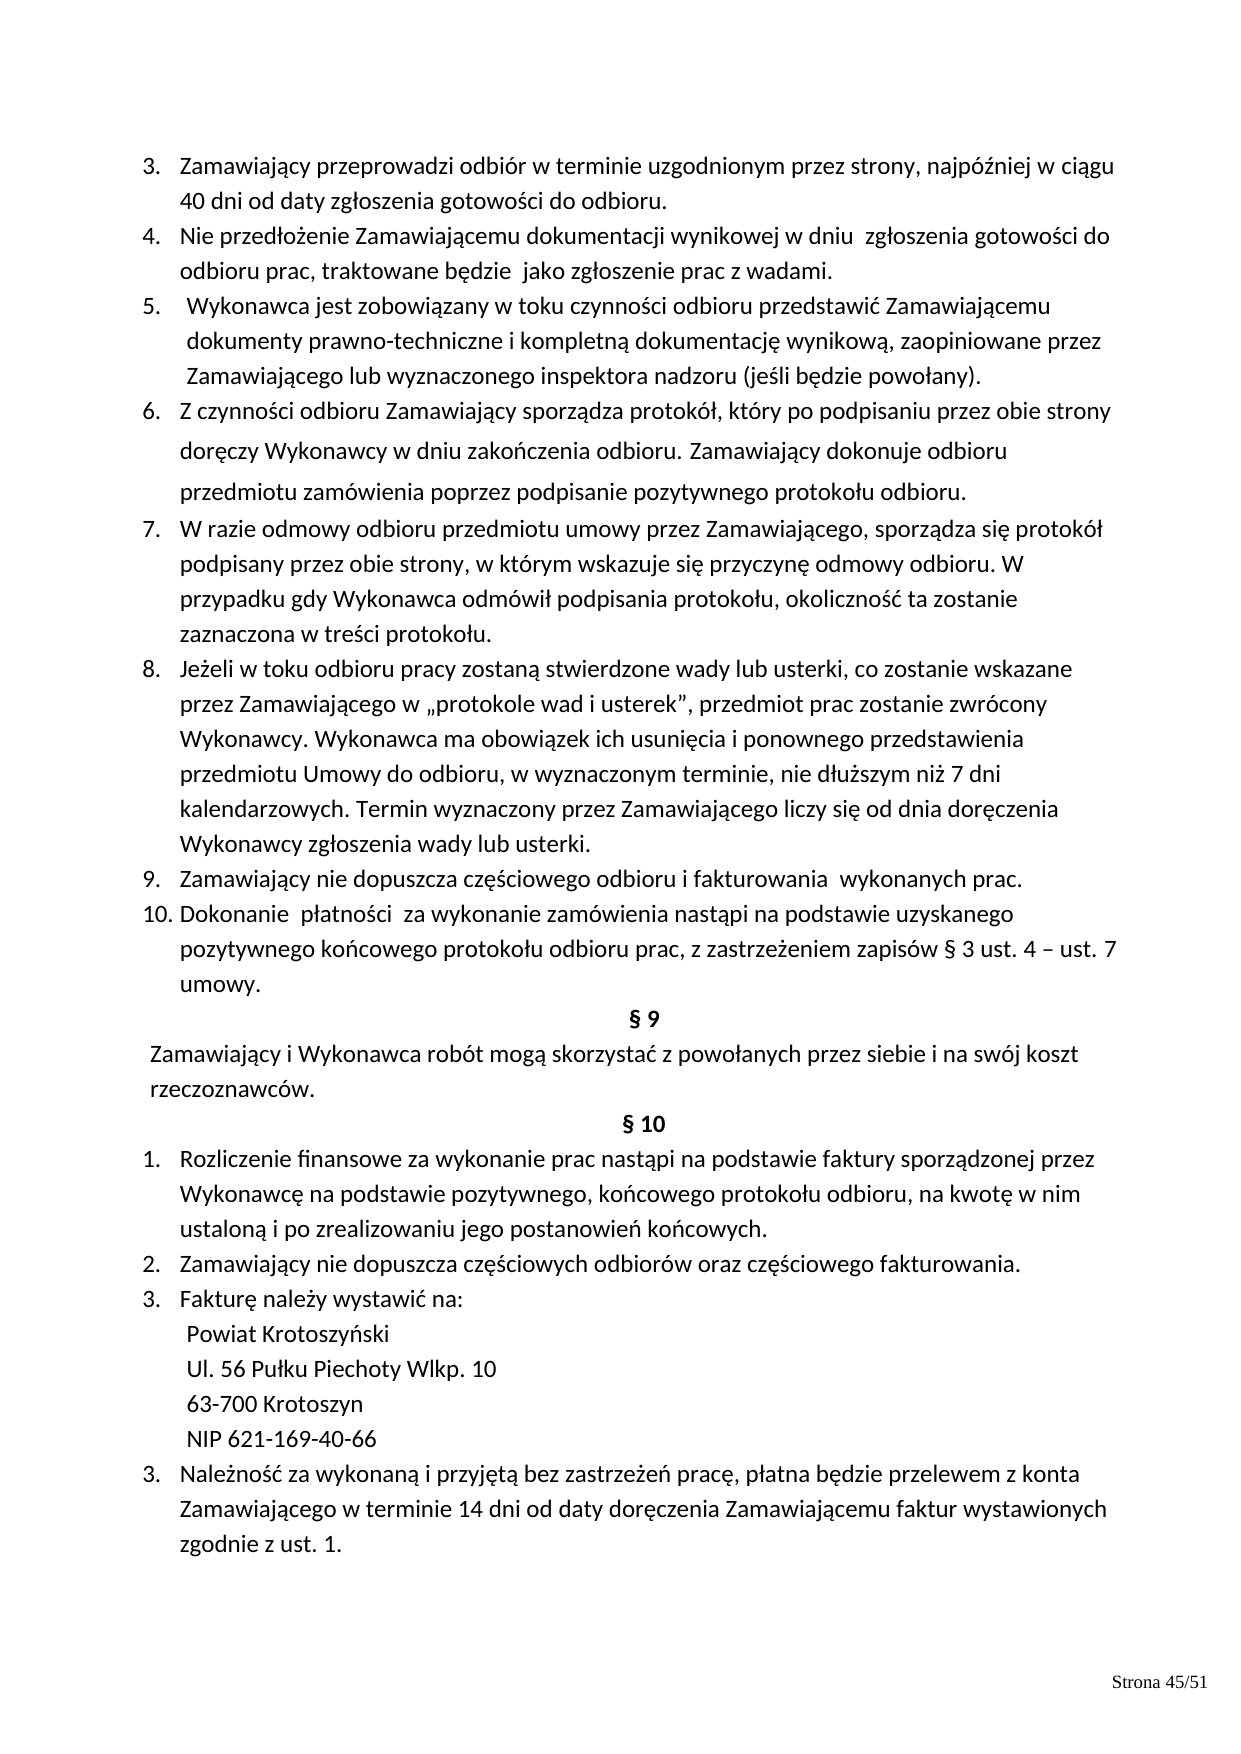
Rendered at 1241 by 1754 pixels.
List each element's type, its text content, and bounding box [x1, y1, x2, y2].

list Zamawiający nie dopuszcza częściowych odbiorów oraz częściowego fakturowania. [142, 1248, 1128, 1278]
list Jeżeli w toku odbioru pracy zostaną stwierdzone wady lub usterki, co zostanie wskazane przez Zamawiającego w „protokole wad i usterek”, przedmiot prac zostanie zwrócony Wykonawcy. Wykonawca ma obowiązek ich usunięcia i ponownego przedstawienia przedmiotu Umowy do odbioru, w wyznaczonym terminie, nie dłuższym niż 7 dni kalendarzowych. Termin wyznaczony przez Zamawiającego liczy się od dnia doręczenia Wykonawcy zgłoszenia wady lub usterki. [142, 653, 1128, 858]
list Zamawiający nie dopuszcza częściowego odbioru i fakturowania wykonanych prac. [142, 863, 1128, 893]
text 63-700 Krotoszyn [112, 1388, 1128, 1418]
text § 9 [555, 1003, 1128, 1033]
list Zamawiający przeprowadzi odbiór w terminie uzgodnionym przez strony, najpóźniej w ciągu 40 dni od daty zgłoszenia gotowości do odbioru. [142, 150, 1128, 216]
list Z czynności odbioru Zamawiający sporządza protokół, który po podpisaniu przez obie strony doręczy Wykonawcy w dniu zakończenia odbioru. Zamawiający dokonuje odbioru przedmiotu zamówienia poprzez podpisanie pozytywnego protokołu odbioru. [142, 395, 1128, 507]
list Należność za wykonaną i przyjętą bez zastrzeżeń pracę, płatna będzie przelewem z konta Zamawiającego w terminie 14 dni od daty doręczenia Zamawiającemu faktur wystawionych zgodnie z ust. 1. [142, 1458, 1128, 1558]
text Powiat Krotoszyński [112, 1318, 1128, 1348]
text NIP 621-169-40-66 [112, 1423, 1128, 1453]
list Rozliczenie finansowe za wykonanie prac nastąpi na podstawie faktury sporządzonej przez Wykonawcę na podstawie pozytywnego, końcowego protokołu odbioru, na kwotę w nim ustaloną i po zrealizowaniu jego postanowień końcowych. [142, 1143, 1128, 1243]
text Zamawiający i Wykonawca robót mogą skorzystać z powołanych przez siebie i na swój koszt rzeczoznawców. [150, 1038, 1128, 1103]
list Wykonawca jest zobowiązany w toku czynności odbioru przedstawić Zamawiającemu dokumenty prawno-techniczne i kompletną dokumentację wynikową, zaopiniowane przez Zamawiającego lub wyznaczonego inspektora nadzoru (jeśli będzie powołany). [142, 290, 1128, 391]
text § 10 [112, 1108, 1128, 1138]
list Nie przedłożenie Zamawiającemu dokumentacji wynikowej w dniu zgłoszenia gotowości do odbioru prac, traktowane będzie jako zgłoszenie prac z wadami. [142, 220, 1128, 286]
list Fakturę należy wystawić na: [142, 1283, 1128, 1313]
list W razie odmowy odbioru przedmiotu umowy przez Zamawiającego, sporządza się protokół podpisany przez obie strony, w którym wskazuje się przyczynę odmowy odbioru. W przypadku gdy Wykonawca odmówił podpisania protokołu, okoliczność ta zostanie zaznaczona w treści protokołu. [142, 513, 1128, 648]
text Ul. 56 Pułku Piechoty Wlkp. 10 [112, 1353, 1128, 1383]
list Dokonanie płatności za wykonanie zamówienia nastąpi na podstawie uzyskanego pozytywnego końcowego protokołu odbioru prac, z zastrzeżeniem zapisów § 3 ust. 4 – ust. 7 umowy. [142, 898, 1128, 998]
